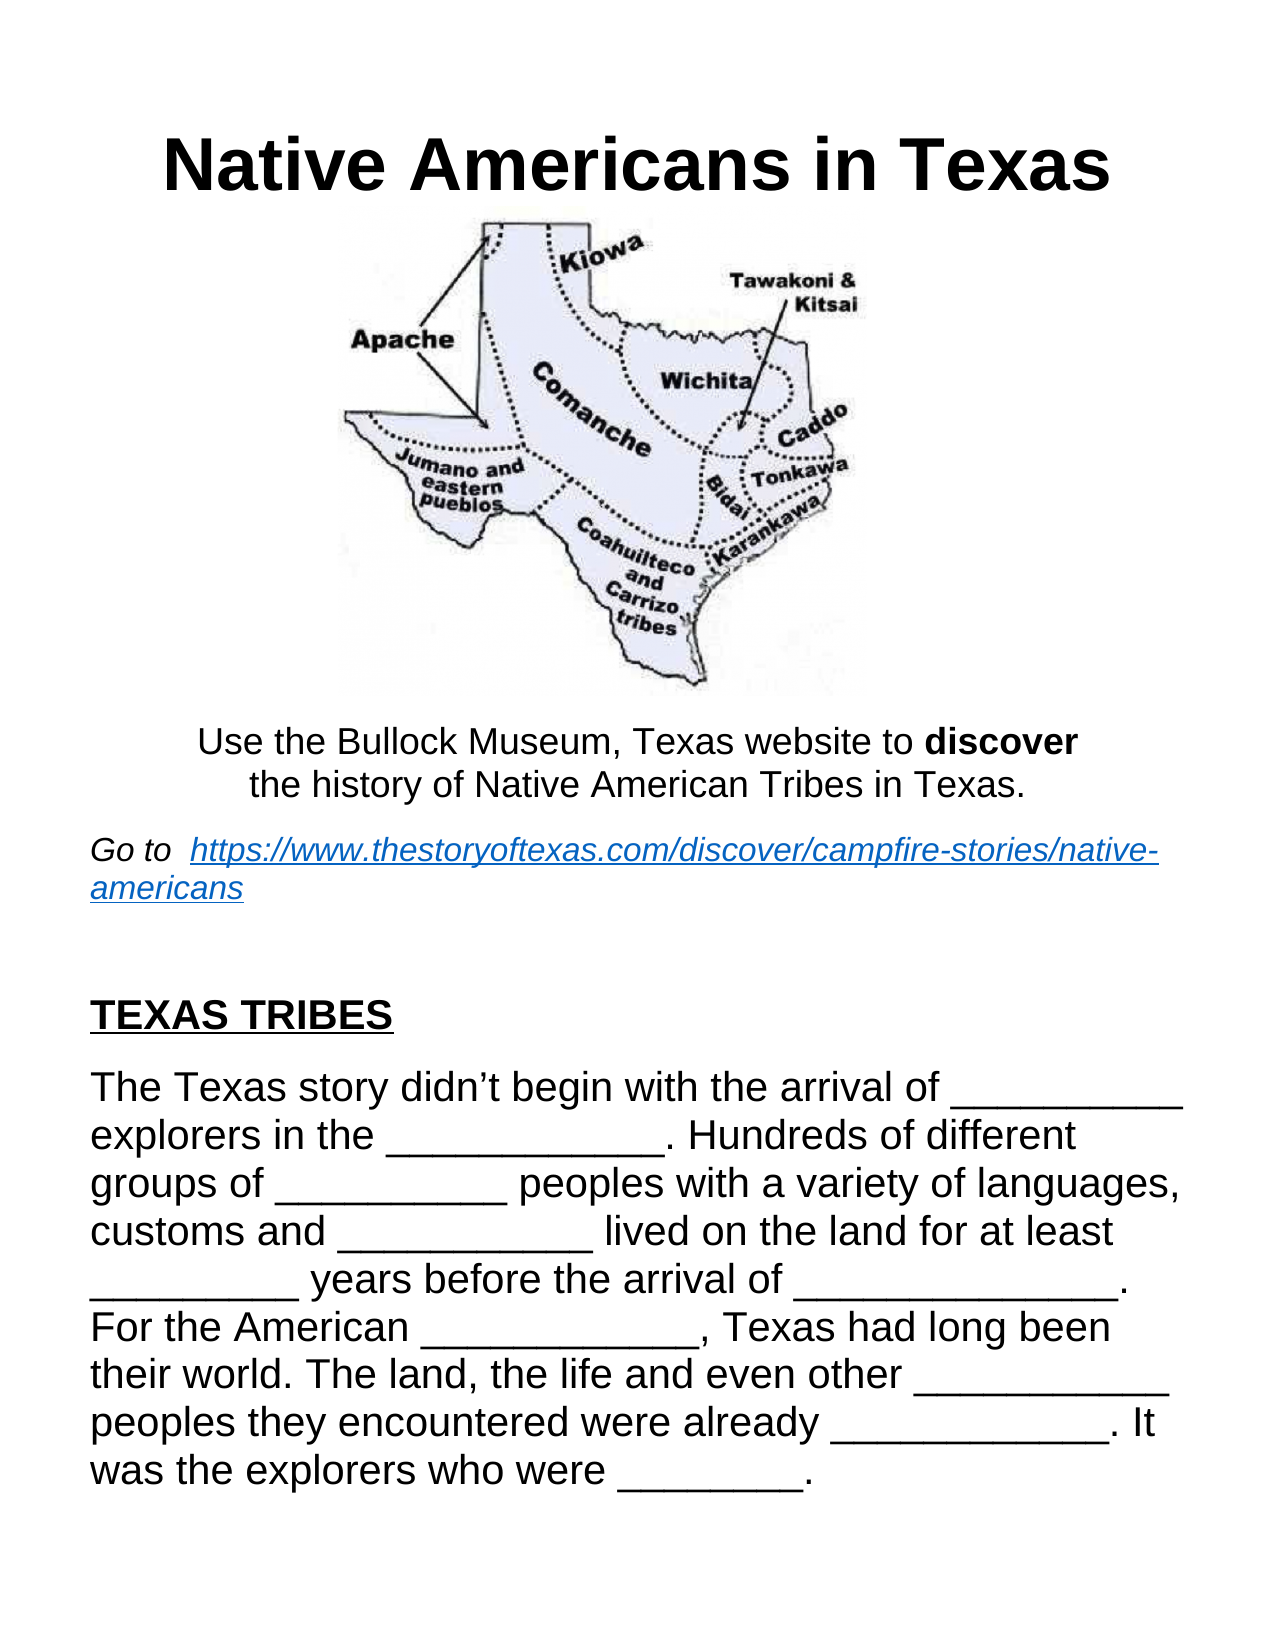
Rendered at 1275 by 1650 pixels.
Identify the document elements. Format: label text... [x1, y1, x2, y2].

text Native Americans in Texas [90, 120, 1185, 206]
text TEXAS TRIBES [90, 990, 1185, 1038]
picture [337, 206, 868, 696]
text Go to https://www.thestoryoftexas.com/discover/campfire-stories/native-americans [90, 830, 1185, 907]
text the history of Native American Tribes in Texas. [90, 763, 1185, 806]
text Use the Bullock Museum, Texas website to discover [90, 719, 1185, 763]
text The Texas story didn’t begin with the arrival of __________ explorers in the ____________. Hundreds of different groups of __________ peoples with a variety of languages, customs and ___________ lived on the land for at least _________ years before the arrival of ______________. For the American ____________, Texas had long been their world. The land, the life and even other ___________ peoples they encountered were already ____________. It was the explorers who were ________. [90, 1062, 1185, 1493]
